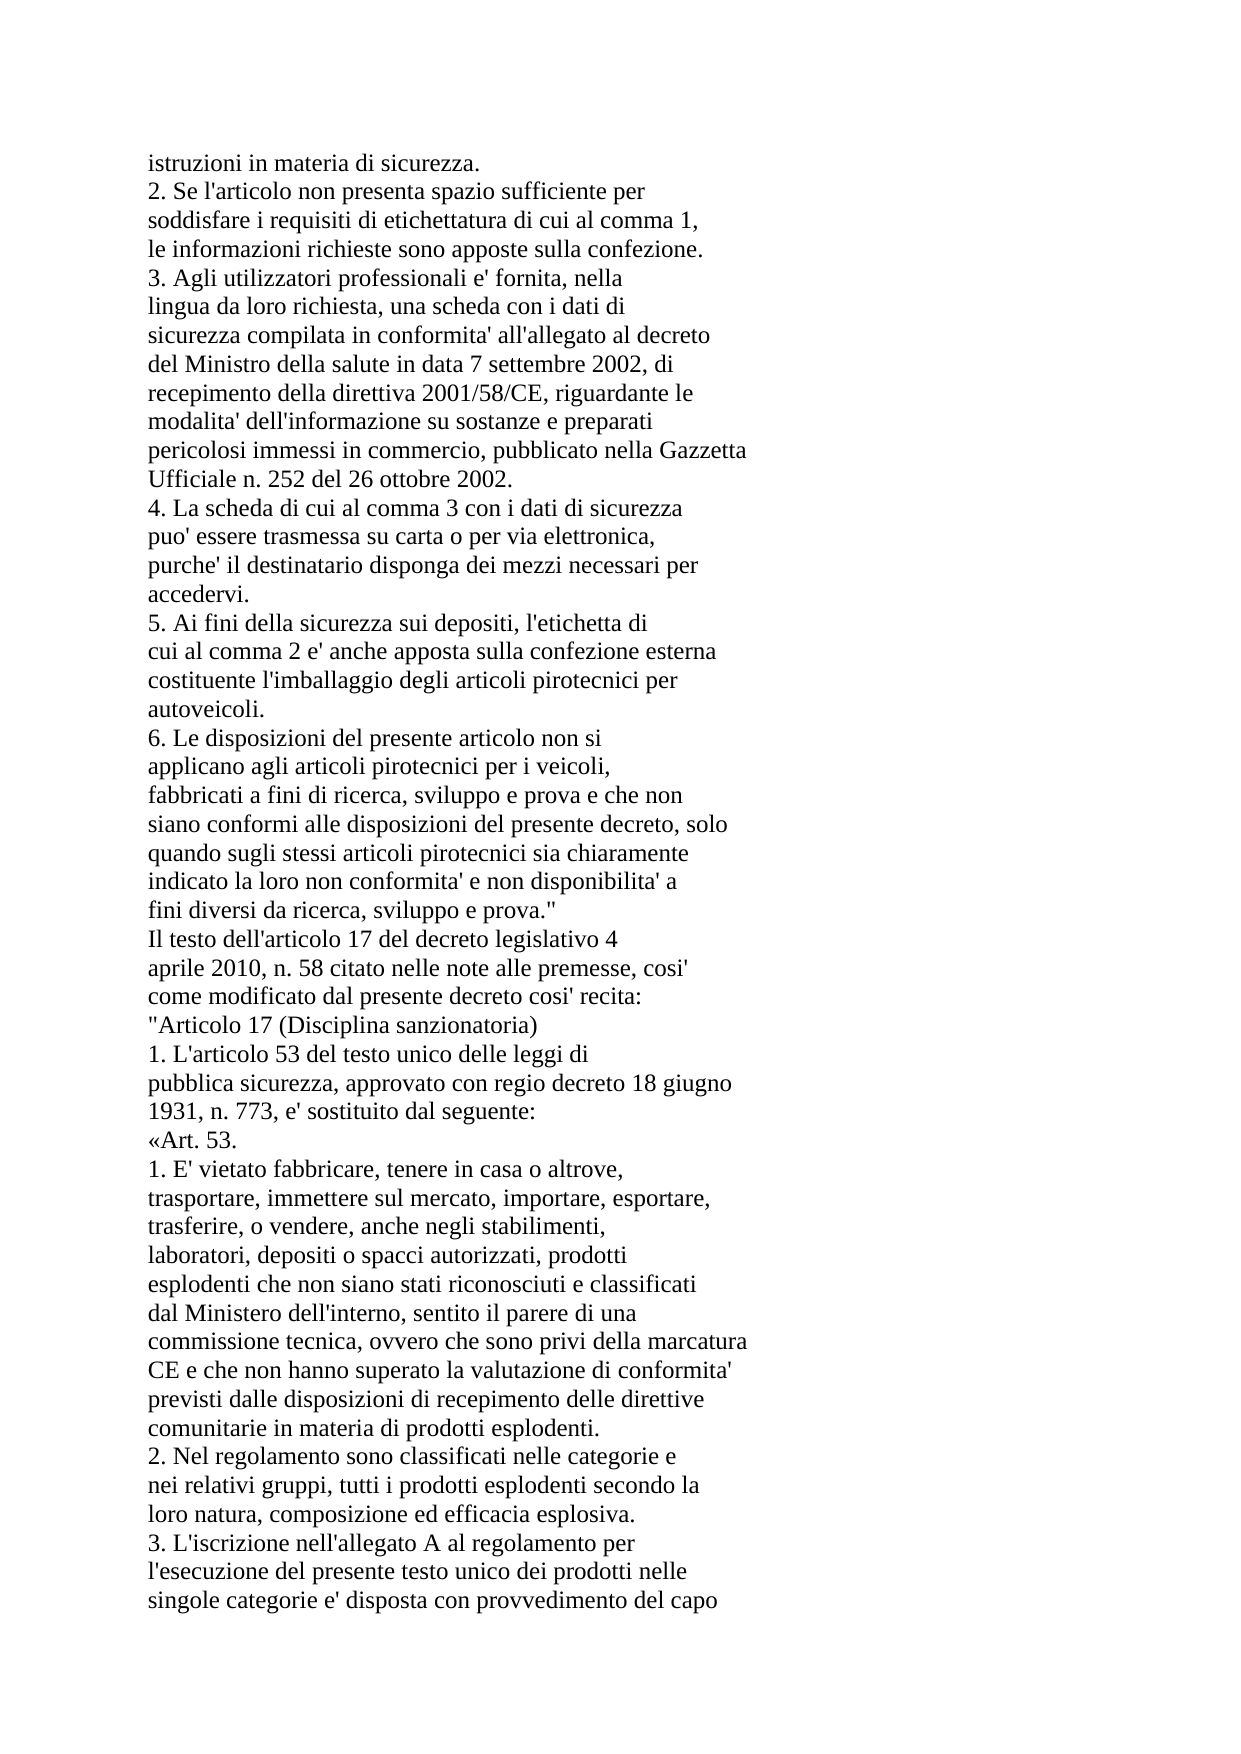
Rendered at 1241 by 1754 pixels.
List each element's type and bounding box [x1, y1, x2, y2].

text [148, 148, 1092, 1614]
